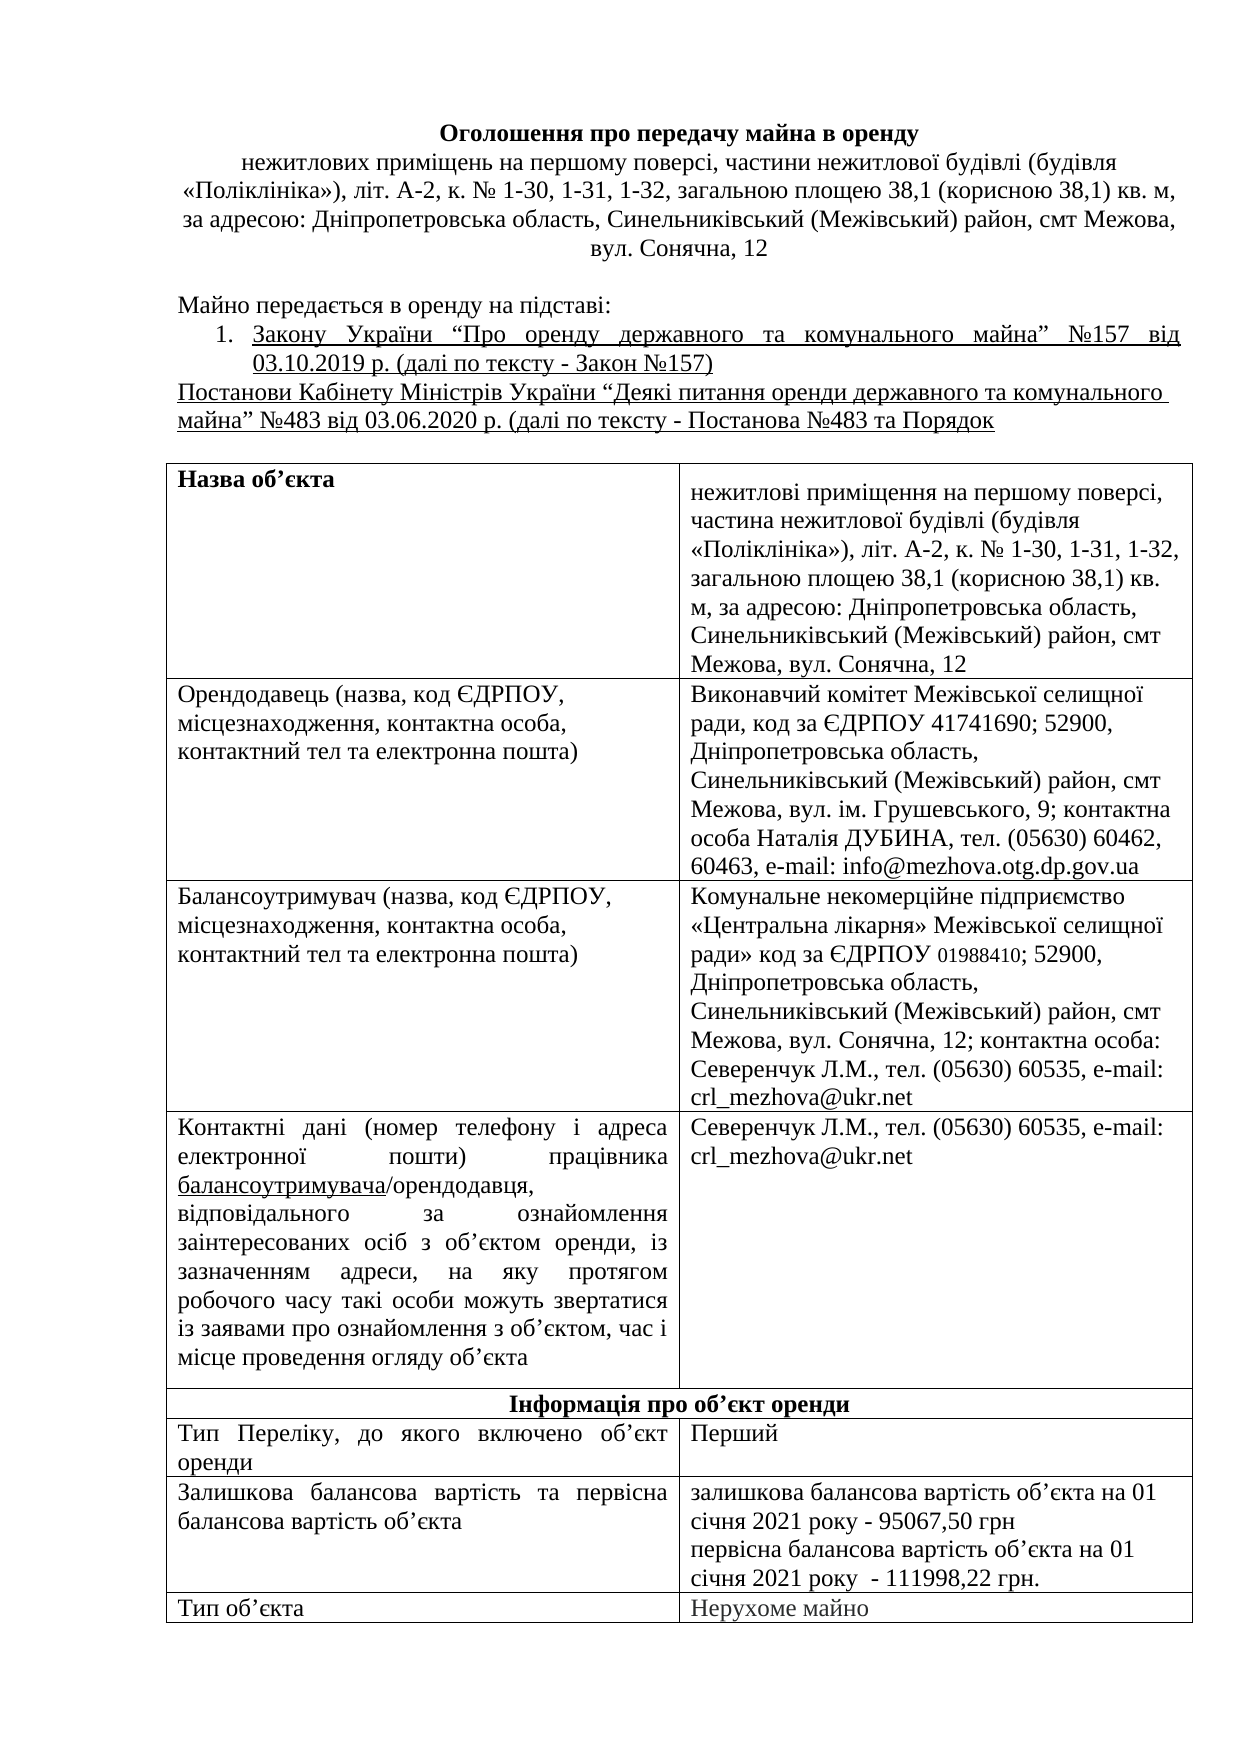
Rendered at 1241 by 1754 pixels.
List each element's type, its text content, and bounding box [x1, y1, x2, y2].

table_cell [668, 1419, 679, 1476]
text Постанови Кабінету Міністрів України “Деякі питання оренди державного та комунального майна” №483 від 03.06.2020 р. (далі по тексту - Постанова №483 та Порядок [177, 377, 1181, 434]
table_cell Балансоутримувач (назва, код ЄДРПОУ, місцезнаходження, контактна особа, контактний тел та електронна пошта) [167, 881, 679, 1111]
table_cell Перший [680, 1419, 1192, 1476]
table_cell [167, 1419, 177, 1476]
text нежитлових приміщень на першому поверсі, частини нежитлової будівлі (будівля «Поліклініка»), літ. А-2, к. № 1-30, 1-31, 1-32, загальною площею 38,1 (корисною 38,1) кв. м, за адресою: Дніпропетровська область, Синельниківський (Межівський) район, смт Межова, вул. Сонячна, 12 [177, 147, 1181, 262]
table_cell Залишкова балансова вартість та первісна балансова вартість об’єкта [167, 1477, 679, 1592]
table_cell Інформація про об’єкт оренди [167, 1389, 1192, 1417]
table_cell Комунальне некомерційне підприємство «Центральна лікарня» Межівської селищної ради» код за ЄДРПОУ 01988410; 52900, Дніпропетровська область, Синельниківський (Межівський) район, смт Межова, вул. Сонячна, 12; контактна особа: Северенчук Л.М., тел. (05630) 60535, e-mail: crl_mezhova@ukr.net [680, 881, 1192, 1111]
table_cell Орендодавець (назва, код ЄДРПОУ, місцезнаходження, контактна особа, контактний тел та електронна пошта) [167, 679, 679, 880]
table_cell Виконавчий комітет Межівської селищної ради, код за ЄДРПОУ 41741690; 52900, Дніпропетровська область, Синельниківський (Межівський) район, смт Межова, вул. ім. Грушевського, 9; контактна особа Наталія ДУБИНА, тел. (05630) 60462, 60463, e-mail: info@mezhova.otg.dp.gov.ua [680, 679, 1192, 880]
table_header нежитлові приміщення на першому поверсі, частина нежитлової будівлі (будівля «Поліклініка»), літ. А-2, к. № 1-30, 1-31, 1-32, загальною площею 38,1 (корисною 38,1) кв. м, за адресою: Дніпропетровська область, Синельниківський (Межівський) район, смт Межова, вул. Сонячна, 12 [680, 464, 1192, 678]
table_header Назва об’єкта [167, 464, 679, 678]
table_cell Северенчук Л.М., тел. (05630) 60535, e-mail: crl_mezhova@ukr.net [680, 1112, 1192, 1388]
table_cell Нерухоме майно [680, 1593, 1192, 1622]
text Оголошення про передачу майна в оренду [177, 118, 1181, 147]
text Майно передається в оренду на підставі: [177, 291, 1181, 319]
table_cell залишкова балансова вартість об’єкта на 01 січня 2021 року - 95067,50 грн первісна балансова вартість об’єкта на 01 січня 2021 року - 111998,22 грн. [680, 1477, 1192, 1592]
table_cell Контактні дані (номер телефону і адреса електронної пошти) працівника балансоутримувача/орендодавця, відповідального за ознайомлення заінтересованих осіб з об’єктом оренди, із зазначенням адреси, на яку протягом робочого часу такі особи можуть звертатися із заявами про ознайомлення з об’єктом, час і місце проведення огляду об’єкта [167, 1112, 679, 1388]
list Закону України “Про оренду державного та комунального майна” №157 від 03.10.2019 р. (далі по тексту - Закон №157) [215, 319, 1181, 377]
